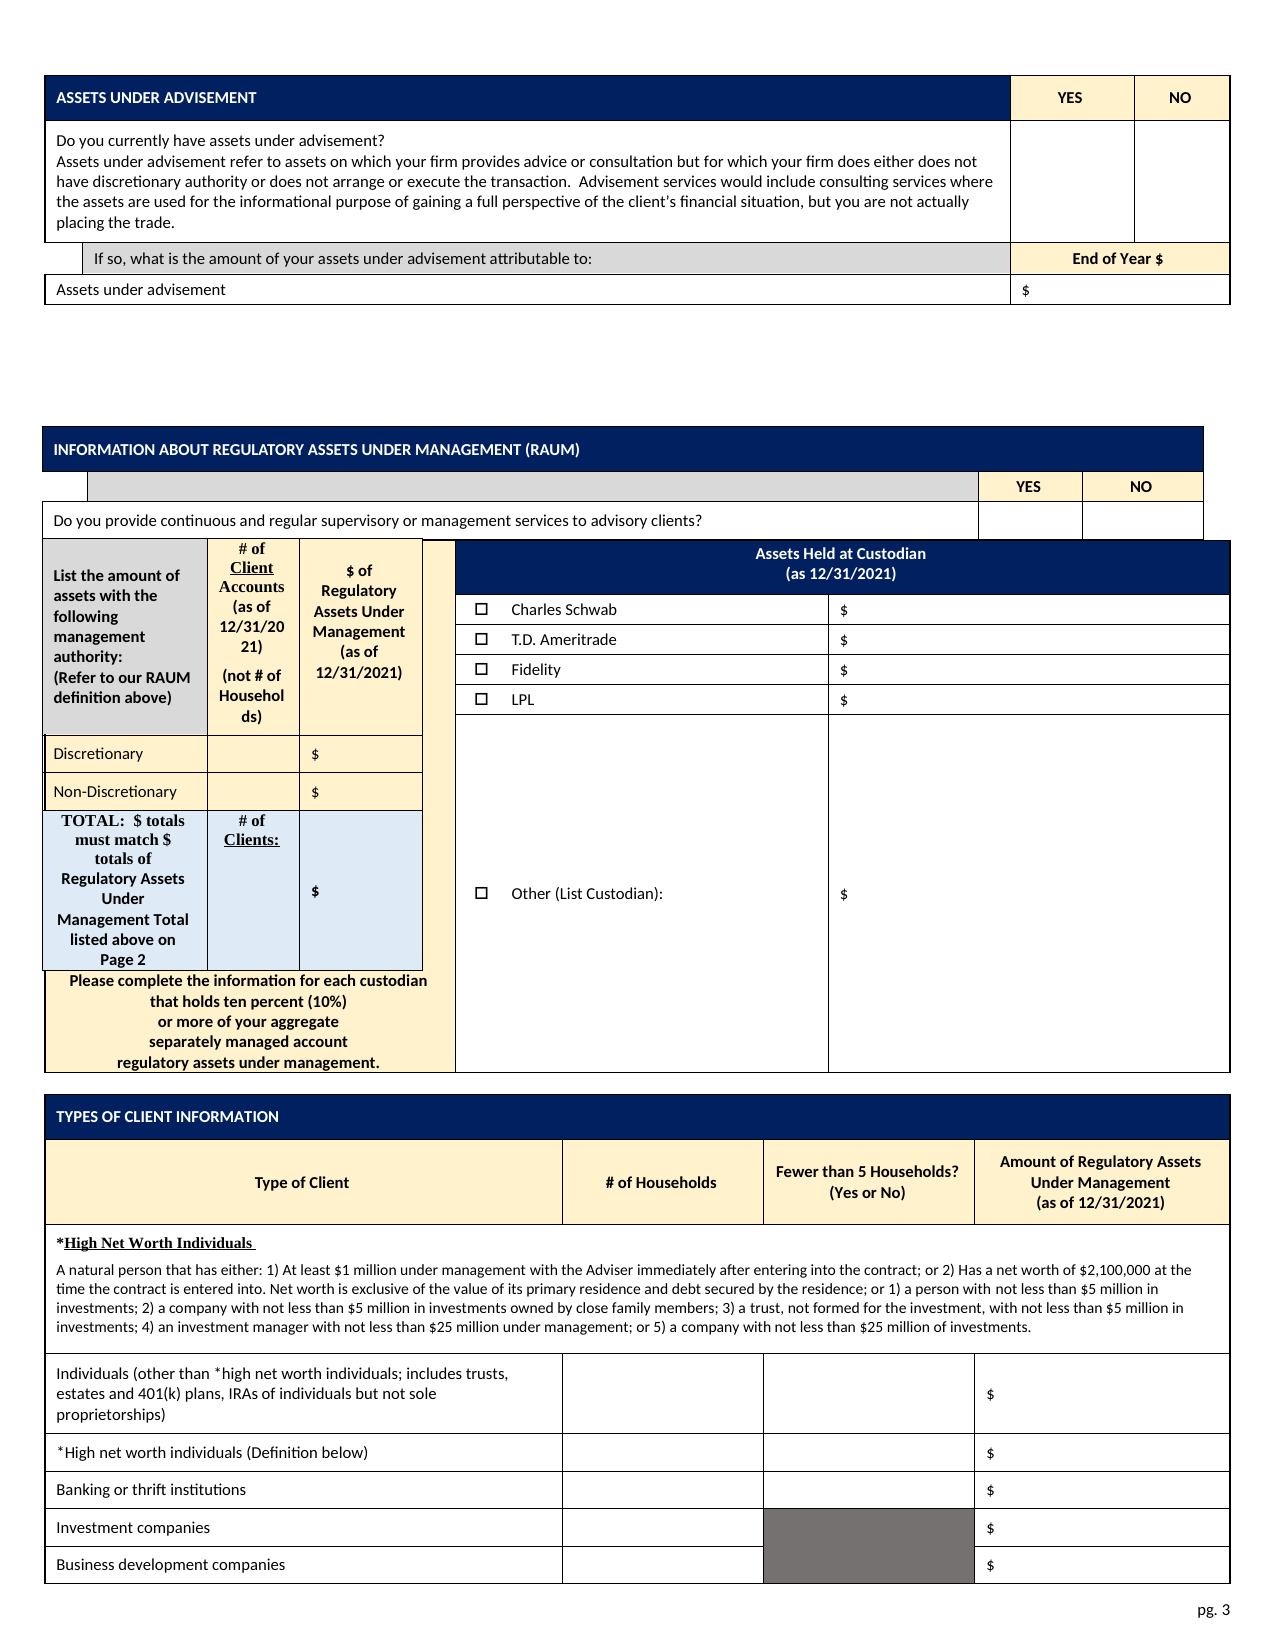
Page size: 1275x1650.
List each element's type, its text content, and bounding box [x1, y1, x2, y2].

table_cell Investment companies [46, 1509, 562, 1546]
table_header List the amount of assets with the following management authority: (Refer to our RAUM definition above) [43, 539, 207, 734]
table_cell Do you provide continuous and regular supervisory or management services to advisory clients? [43, 502, 978, 538]
table_cell Individuals (other than *high net worth individuals; includes trusts, estates and 401(k) plans, IRAs of individuals but not sole proprietorships) [46, 1354, 562, 1433]
table_cell YES [979, 472, 1082, 501]
table_cell If so, what is the amount of your assets under advisement attributable to: [83, 243, 1010, 273]
table_cell Assets under advisement [46, 275, 1010, 303]
table_cell [764, 1434, 974, 1471]
table_cell $ [829, 715, 1229, 1072]
table_cell [563, 1434, 763, 1471]
table_cell [1083, 502, 1203, 538]
table_cell Other (List Custodian): [456, 715, 828, 1072]
table_cell $ [300, 811, 422, 970]
table_cell Business development companies [46, 1547, 562, 1583]
table_cell [563, 1472, 763, 1508]
table_header TYPES OF CLIENT INFORMATION [46, 1095, 1229, 1139]
table_cell [208, 773, 299, 809]
table_header NO [1135, 76, 1229, 120]
table_cell $ [300, 773, 422, 809]
table_cell End of Year $ [1011, 243, 1229, 273]
table_header Please complete the information for each custodian that holds ten percent (10%) or more of your aggregate separately managed account regulatory assets under management. [46, 541, 455, 1072]
table_header $ of Regulatory Assets Under Management (as of 12/31/2021) [300, 539, 422, 734]
table_cell # of Clients: [208, 811, 299, 970]
table_cell TOTAL: $ totals must match $ totals of Regulatory Assets Under Management Total listed above on Page 2 [43, 811, 207, 970]
table_cell $ [829, 655, 1229, 684]
table_cell [563, 1354, 763, 1433]
table_cell [764, 1472, 974, 1508]
table_cell [764, 1509, 974, 1583]
table_cell Non-Discretionary [43, 773, 207, 809]
table_cell T.D. Ameritrade [456, 625, 828, 654]
table_cell Type of Client [46, 1140, 562, 1224]
table_cell Fewer than 5 Households? (Yes or No) [764, 1140, 974, 1224]
table_cell $ [975, 1472, 1229, 1508]
table_cell Banking or thrift institutions [46, 1472, 562, 1508]
table_cell # of Households [563, 1140, 763, 1224]
table_cell [88, 472, 978, 501]
table_cell $ [829, 595, 1229, 624]
table_cell LPL [456, 685, 828, 714]
table_cell *High Net Worth Individuals A natural person that has either: 1) At least $1 million under management with the Adviser immediately after entering into the contract; or 2) Has a net worth of $2,100,000 at the time the contract is entered into. Net worth is exclusive of the value of its primary residence and debt secured by the residence; or 1) a person with not less than $5 million in investments; 2) a company with not less than $5 million in investments owned by close family members; 3) a trust, not formed for the investment, with not less than $5 million in investments; 4) an investment manager with not less than $25 million under management; or 5) a company with not less than $25 million of investments. [46, 1225, 1229, 1353]
table_header Assets Held at Custodian (as 12/31/2021) [456, 541, 1229, 594]
table_cell [979, 502, 1082, 538]
table_cell $ [975, 1434, 1229, 1471]
table_cell $ [975, 1547, 1229, 1583]
table_cell [764, 1354, 974, 1433]
table_cell $ [829, 625, 1229, 654]
table_cell [1011, 121, 1134, 242]
table_cell Amount of Regulatory Assets Under Management (as of 12/31/2021) [975, 1140, 1229, 1224]
table_cell $ [300, 736, 422, 772]
table_header # of Client Accounts (as of 12/31/2021) (not # of Households) [208, 539, 299, 734]
table_cell $ [1011, 275, 1229, 303]
table_cell [563, 1509, 763, 1546]
table_cell [563, 1547, 763, 1583]
table_cell [1135, 121, 1229, 242]
table_cell $ [829, 685, 1229, 714]
table_cell $ [975, 1354, 1229, 1433]
table_cell Discretionary [43, 736, 207, 772]
table_cell NO [1083, 472, 1203, 501]
table_header ASSETS UNDER ADVISEMENT [46, 76, 1010, 120]
table_header YES [1011, 76, 1134, 120]
table_cell Fidelity [456, 655, 828, 684]
table_cell Do you currently have assets under advisement? Assets under advisement refer to assets on which your firm provides advice or consultation but for which your firm does either does not have discretionary authority or does not arrange or execute the transaction. Advisement services would include consulting services where the assets are used for the informational purpose of gaining a full perspective of the client’s financial situation, but you are not actually placing the trade. [46, 121, 1010, 242]
table_cell *High net worth individuals (Definition below) [46, 1434, 562, 1471]
table_cell Charles Schwab [456, 595, 828, 624]
table_cell $ [975, 1509, 1229, 1546]
table_header INFORMATION ABOUT REGULATORY ASSETS UNDER MANAGEMENT (RAUM) [43, 427, 1203, 471]
table_cell [208, 736, 299, 772]
